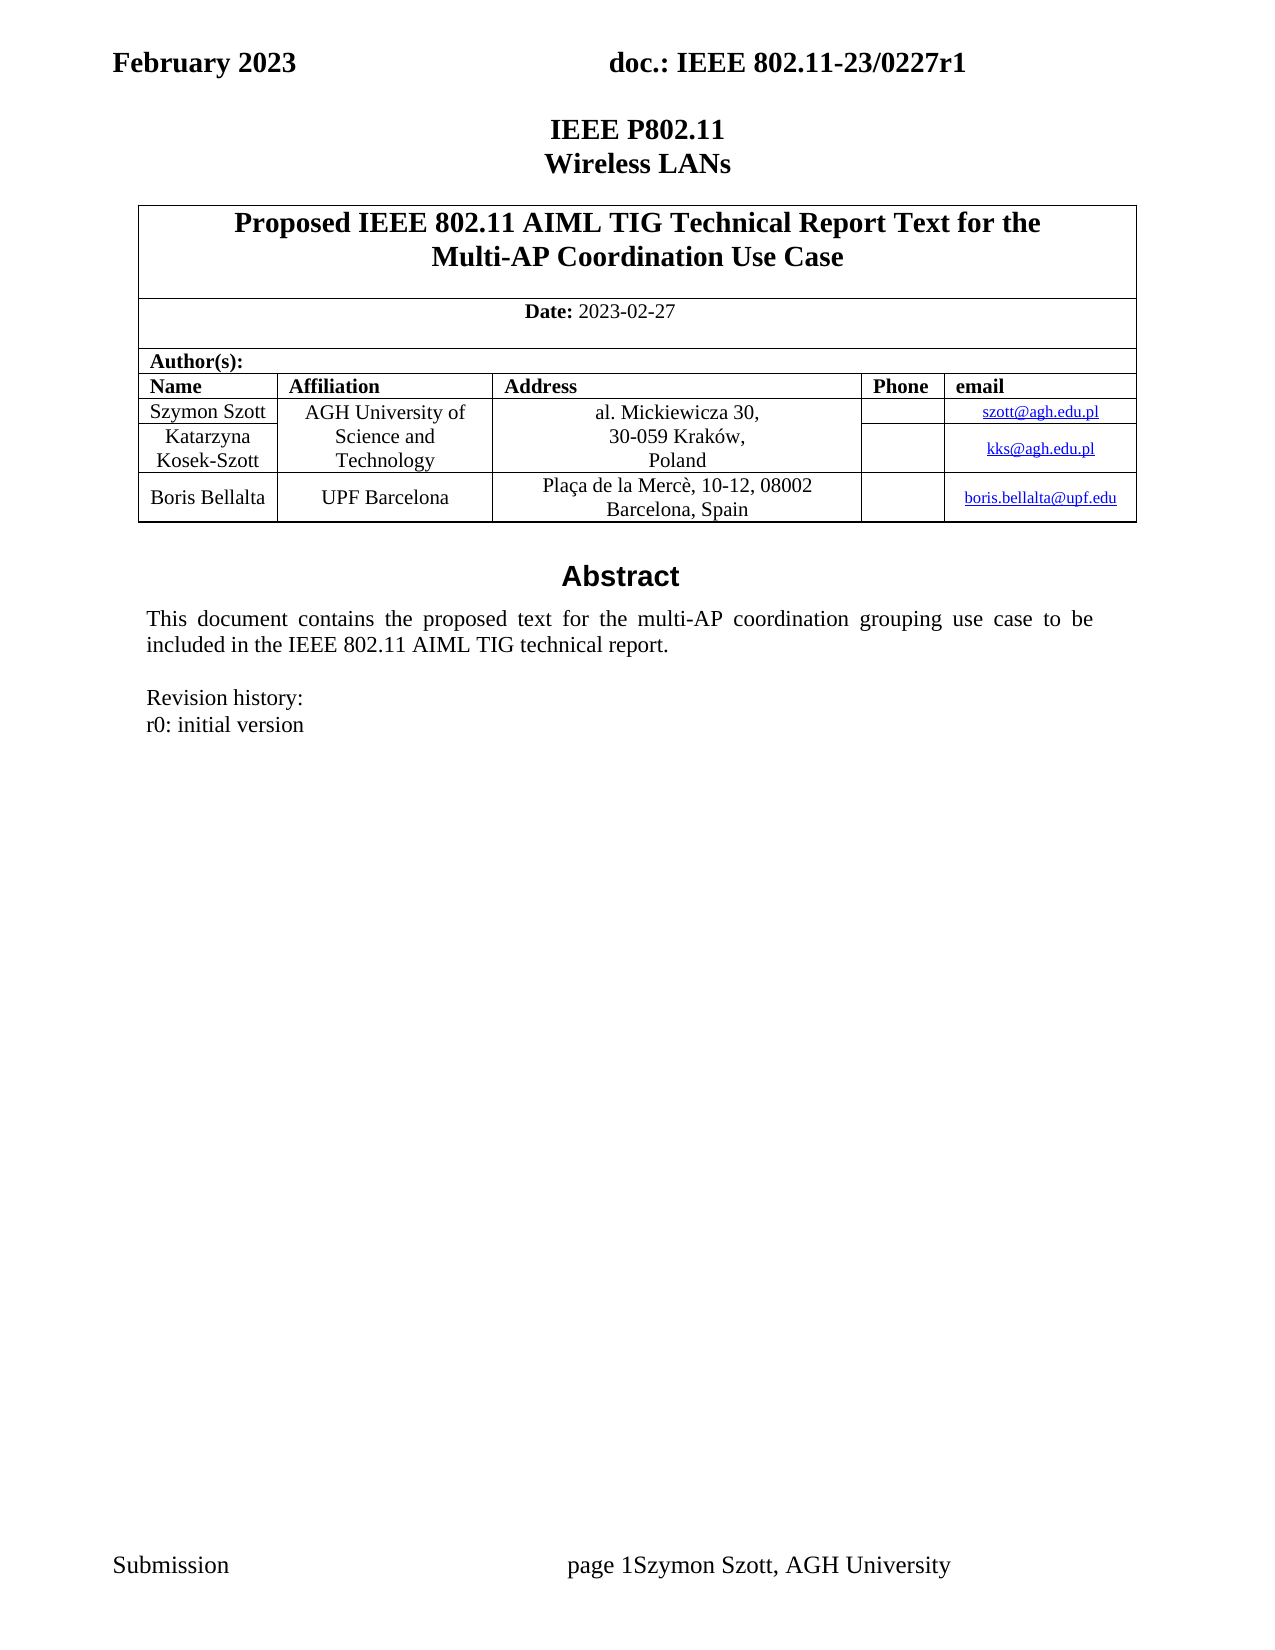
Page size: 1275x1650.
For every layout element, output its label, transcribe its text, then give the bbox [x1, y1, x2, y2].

table_cell Name [139, 374, 277, 398]
table_cell Phone [862, 374, 944, 398]
table_cell szott@agh.edu.pl [945, 399, 1136, 423]
table_cell Affiliation [278, 374, 492, 398]
table_cell kks@agh.edu.pl [945, 424, 1136, 472]
table_cell Boris Bellalta [139, 473, 277, 521]
table_cell [862, 473, 944, 521]
table_cell [862, 399, 944, 423]
table_cell boris.bellalta@upf.edu [945, 473, 1136, 521]
table_cell Szymon Szott [139, 399, 277, 423]
table_cell Author(s): [139, 349, 1136, 373]
table_cell Date: 2023-02-27 [139, 299, 1136, 348]
table_cell Address [493, 374, 861, 398]
table_cell [862, 424, 944, 472]
table_header Proposed IEEE 802.11 AIML TIG Technical Report Text for the Multi-AP Coordination Use Case [139, 206, 1136, 298]
table_cell AGH University of Science and Technology [278, 399, 492, 472]
table_cell email [945, 374, 1136, 398]
table_cell Katarzyna Kosek-Szott [139, 424, 277, 472]
table_cell UPF Barcelona [278, 473, 492, 521]
text IEEE P802.11 Wireless LANs [112, 112, 1162, 179]
table_cell al. Mickiewicza 30, 30-059 Kraków, Poland [493, 399, 861, 472]
table_cell Plaça de la Mercè, 10-12, 08002 Barcelona, Spain [493, 473, 861, 521]
